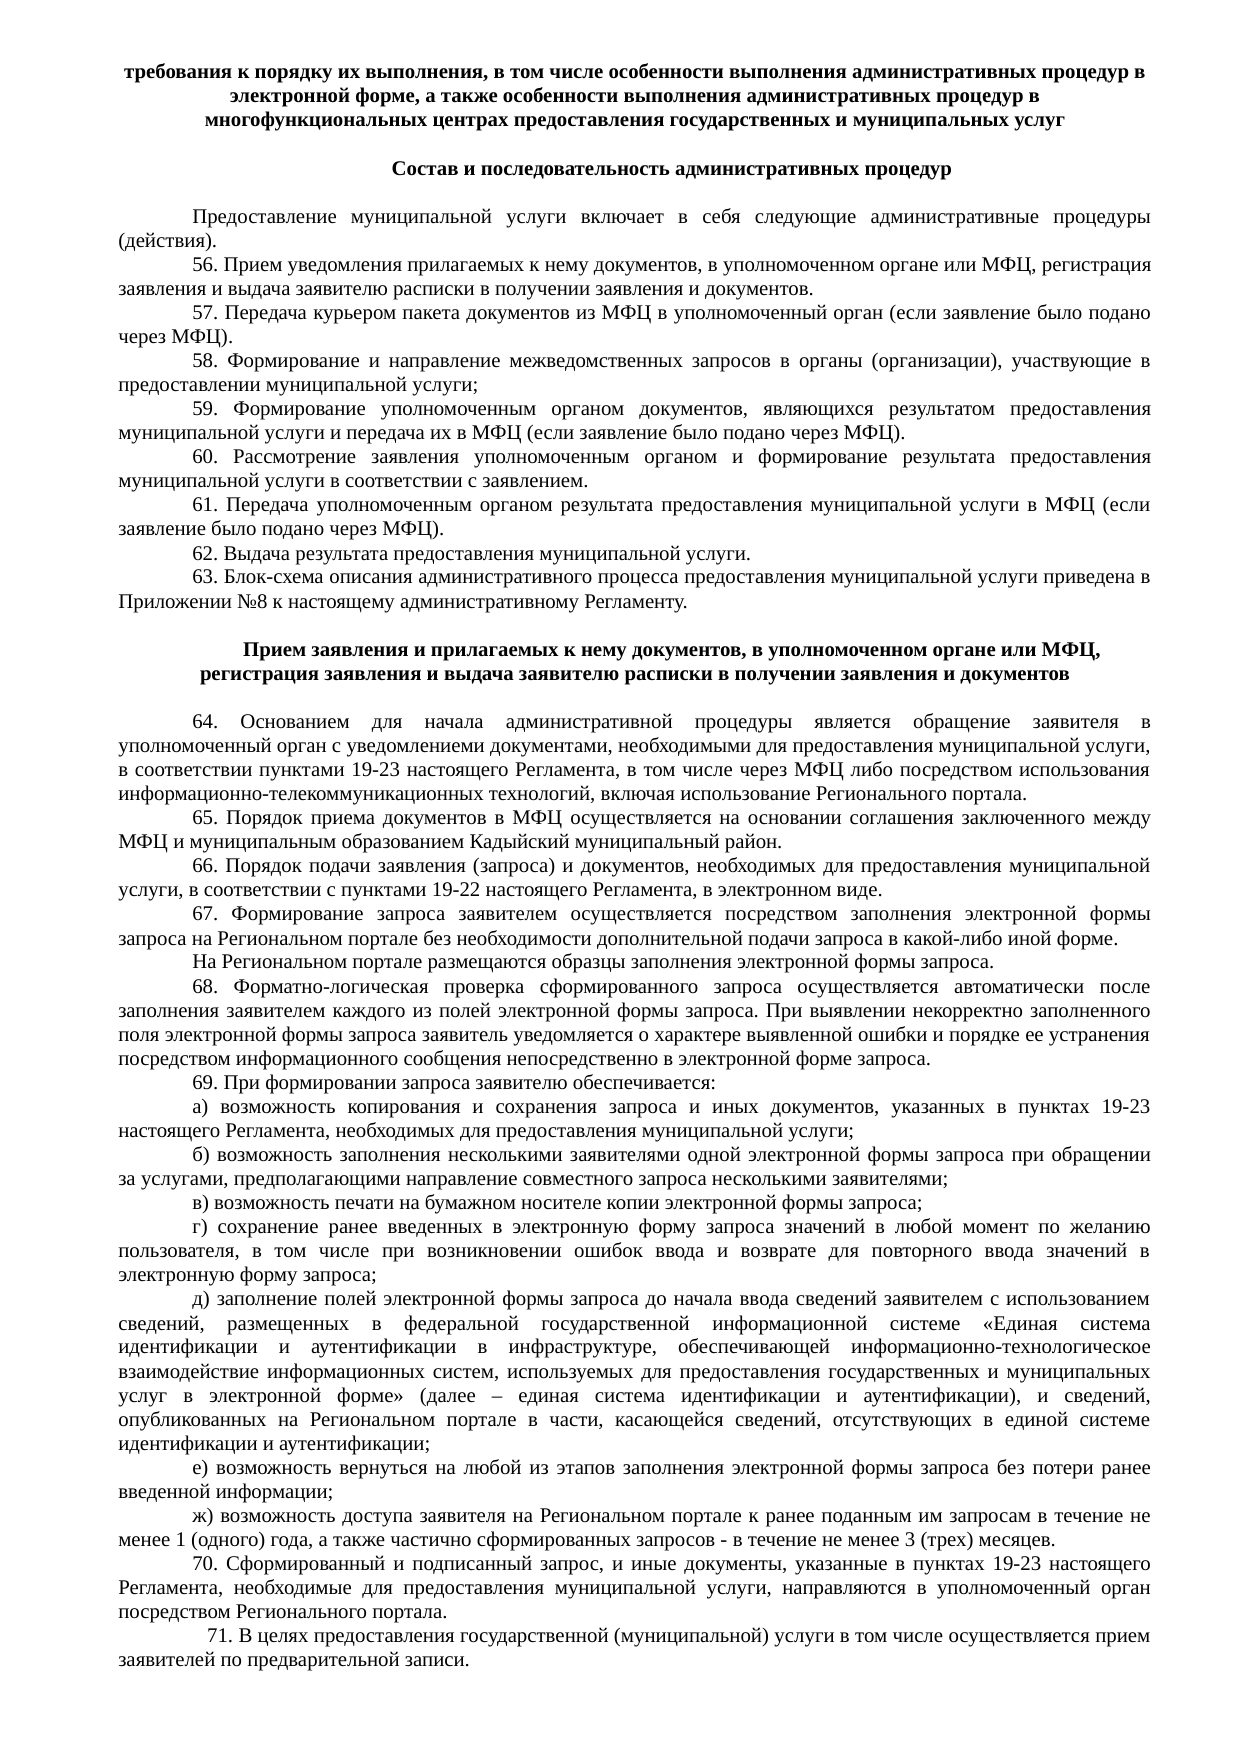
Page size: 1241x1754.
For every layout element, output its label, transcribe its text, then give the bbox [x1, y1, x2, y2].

text г) сохранение ранее введенных в электронную форму запроса значений в любой момент по желанию пользователя, в том числе при возникновении ошибок ввода и возврате для повторного ввода значений в электронную форму запроса; [118, 1214, 1152, 1286]
text 68. Форматно-логическая проверка сформированного запроса осуществляется автоматически после заполнения заявителем каждого из полей электронной формы запроса. При выявлении некорректно заполненного поля электронной формы запроса заявитель уведомляется о характере выявленной ошибки и порядке ее устранения посредством информационного сообщения непосредственно в электронной форме запроса. [118, 973, 1152, 1070]
text 70. Сформированный и подписанный запрос, и иные документы, указанные в пунктах 19-23 настоящего Регламента, необходимые для предоставления муниципальной услуги, направляются в уполномоченный орган посредством Регионального портала. [118, 1551, 1152, 1623]
text 65. Порядок приема документов в МФЦ осуществляется на основании соглашения заключенного между МФЦ и муниципальным образованием Кадыйский муниципальный район. [118, 805, 1152, 853]
text д) заполнение полей электронной формы запроса до начала ввода сведений заявителем с использованием сведений, размещенных в федеральной государственной информационной системе «Единая система идентификации и аутентификации в инфраструктуре, обеспечивающей информационно-технологическое взаимодействие информационных систем, используемых для предоставления государственных и муниципальных услуг в электронной форме» (далее – единая система идентификации и аутентификации), и сведений, опубликованных на Региональном портале в части, касающейся сведений, отсутствующих в единой системе идентификации и аутентификации; [118, 1286, 1152, 1455]
text 67. Формирование запроса заявителем осуществляется посредством заполнения электронной формы запроса на Региональном портале без необходимости дополнительной подачи запроса в какой-либо иной форме. [118, 901, 1152, 949]
text 58. Формирование и направление межведомственных запросов в органы (организации), участвующие в предоставлении муниципальной услуги; [118, 348, 1152, 396]
text 59. Формирование уполномоченным органом документов, являющихся результатом предоставления муниципальной услуги и передача их в МФЦ (если заявление было подано через МФЦ). [118, 396, 1152, 444]
text 64. Основанием для начала административной процедуры является обращение заявителя в уполномоченный орган с уведомлениеми документами, необходимыми для предоставления муниципальной услуги, в соответствии пунктами 19-23 настоящего Регламента, в том числе через МФЦ либо посредством использования информационно-телекоммуникационных технологий, включая использование Регионального портала. [118, 709, 1152, 805]
text е) возможность вернуться на любой из этапов заполнения электронной формы запроса без потери ранее введенной информации; [118, 1455, 1152, 1503]
text Предоставление муниципальной услуги включает в себя следующие административные процедуры (действия). [118, 203, 1152, 252]
text 61. Передача уполномоченным органом результата предоставления муниципальной услуги в МФЦ (если заявление было подано через МФЦ). [118, 492, 1152, 540]
text 62. Выдача результата предоставления муниципальной услуги. [118, 540, 1152, 564]
text На Региональном портале размещаются образцы заполнения электронной формы запроса. [118, 949, 1152, 973]
text 71. В целях предоставления государственной (муниципальной) услуги в том числе осуществляется прием заявителей по предварительной записи. [118, 1623, 1152, 1671]
text ж) возможность доступа заявителя на Региональном портале к ранее поданным им запросам в течение не менее 1 (одного) года, а также частично сформированных запросов - в течение не менее 3 (трех) месяцев. [118, 1503, 1152, 1551]
text б) возможность заполнения несколькими заявителями одной электронной формы запроса при обращении за услугами, предполагающими направление совместного запроса несколькими заявителями; [118, 1142, 1152, 1190]
text 57. Передача курьером пакета документов из МФЦ в уполномоченный орган (если заявление было подано через МФЦ). [118, 300, 1152, 348]
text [118, 59, 1152, 131]
text 56. Прием уведомления прилагаемых к нему документов, в уполномоченном органе или МФЦ, регистрация заявления и выдача заявителю расписки в получении заявления и документов. [118, 252, 1152, 300]
text Прием заявления и прилагаемых к нему документов, в уполномоченном органе или МФЦ, регистрация заявления и выдача заявителю расписки в получении заявления и документов [118, 637, 1152, 685]
text в) возможность печати на бумажном носителе копии электронной формы запроса; [118, 1190, 1152, 1214]
text Состав и последовательность административных процедур [118, 155, 1152, 179]
text 63. Блок-схема описания административного процесса предоставления муниципальной услуги приведена в Приложении №8 к настоящему административному Регламенту. [118, 564, 1152, 613]
text а) возможность копирования и сохранения запроса и иных документов, указанных в пунктах 19-23 настоящего Регламента, необходимых для предоставления муниципальной услуги; [118, 1094, 1152, 1142]
text 66. Порядок подачи заявления (запроса) и документов, необходимых для предоставления муниципальной услуги, в соответствии с пунктами 19-22 настоящего Регламента, в электронном виде. [118, 853, 1152, 901]
text 60. Рассмотрение заявления уполномоченным органом и формирование результата предоставления муниципальной услуги в соответствии с заявлением. [118, 444, 1152, 492]
text 69. При формировании запроса заявителю обеспечивается: [118, 1070, 1152, 1094]
